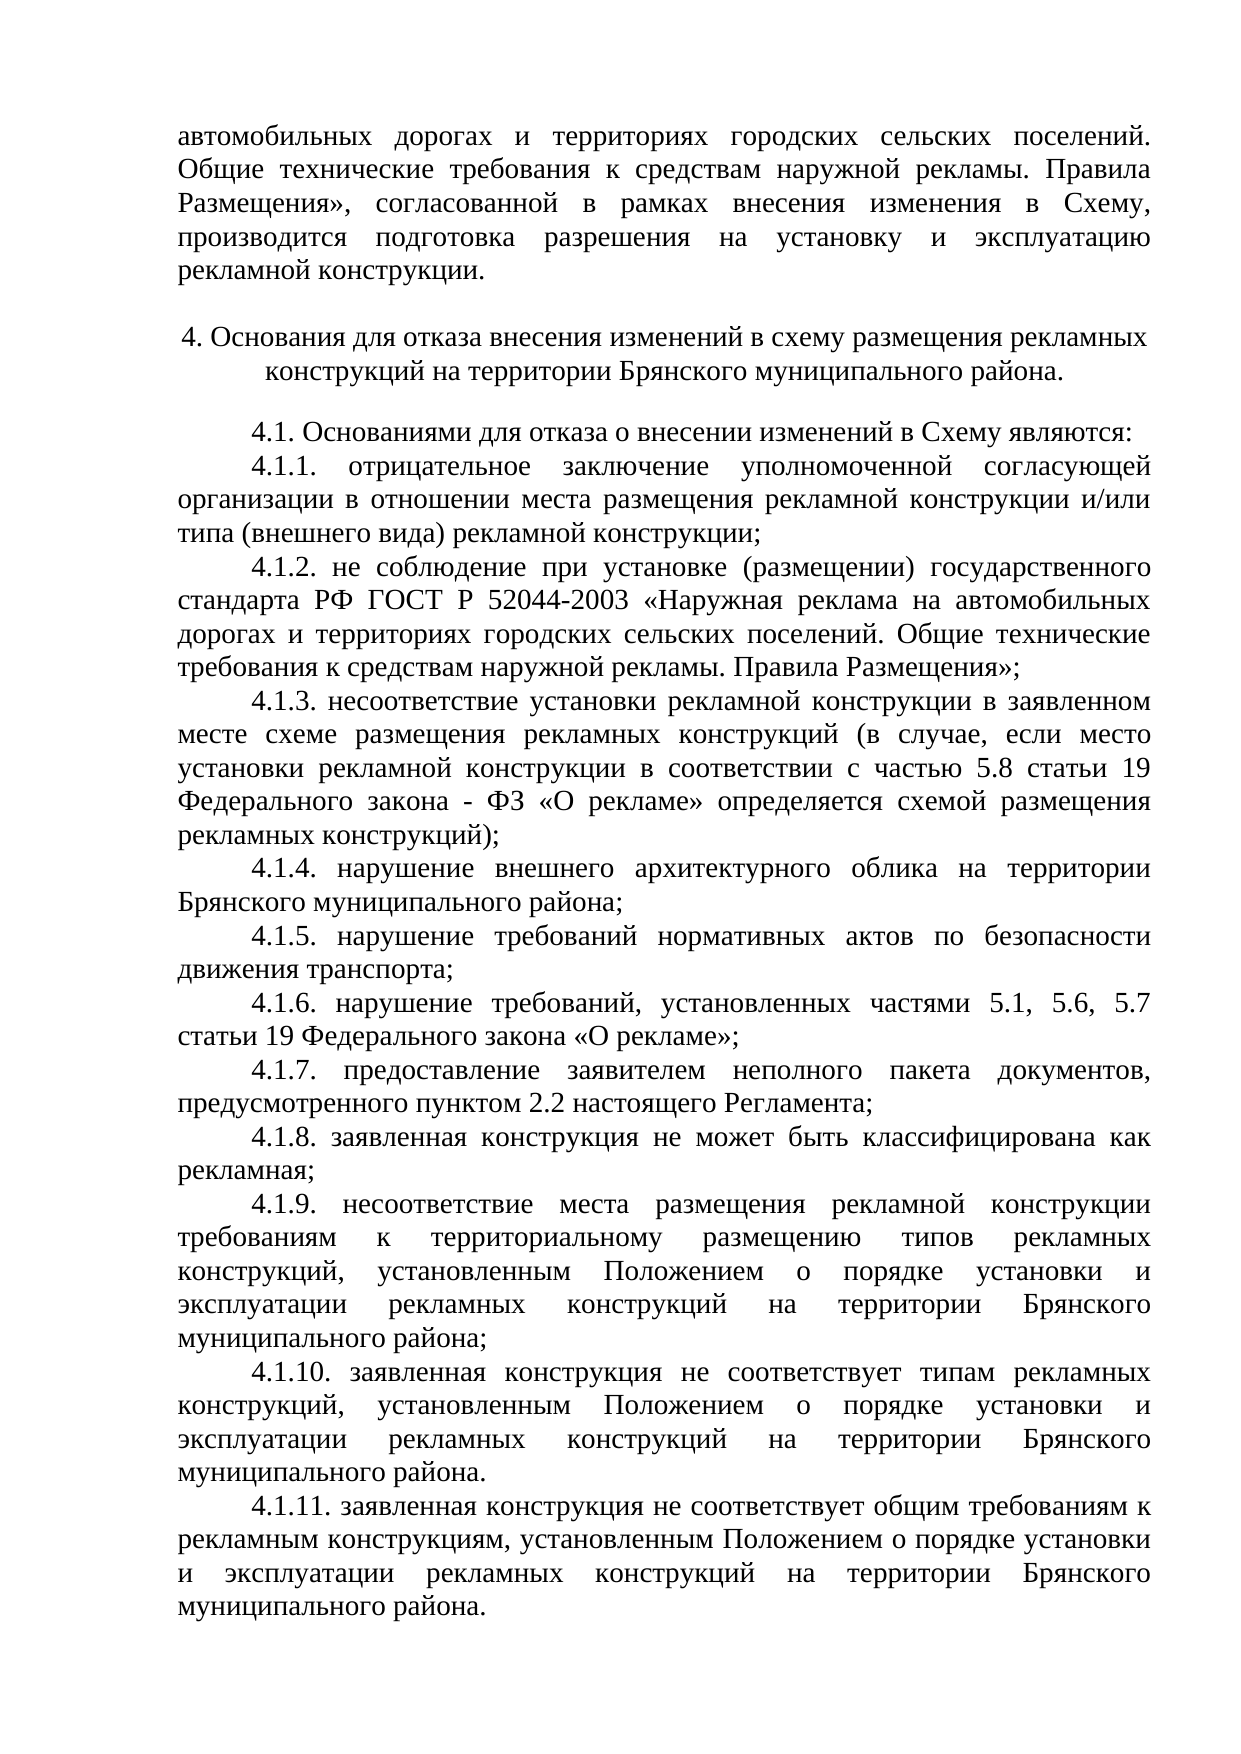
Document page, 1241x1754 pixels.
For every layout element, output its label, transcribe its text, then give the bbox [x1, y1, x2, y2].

text 4.1.2. не соблюдение при установке (размещении) государственного стандарта РФ ГОСТ Р 52044-2003 «Наружная реклама на автомобильных дорогах и территориях городских сельских поселений. Общие технические требования к средствам наружной рекламы. Правила Размещения»; [177, 549, 1152, 683]
text 4.1.7. предоставление заявителем неполного пакета документов, предусмотренного пунктом 2.2 настоящего Регламента; [177, 1052, 1152, 1119]
text 4.1.3. несоответствие установки рекламной конструкции в заявленном месте схеме размещения рекламных конструкций (в случае, если место установки рекламной конструкции в соответствии с частью 5.8 статьи 19 Федерального закона - ФЗ «О рекламе» определяется схемой размещения рекламных конструкций); [177, 683, 1152, 851]
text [177, 118, 1152, 286]
text 4.1.6. нарушение требований, установленных частями 5.1, 5.6, 5.7 статьи 19 Федерального закона «О рекламе»; [177, 985, 1152, 1052]
text 4.1.10. заявленная конструкция не соответствует типам рекламных конструкций, установленным Положением о порядке установки и эксплуатации рекламных конструкций на территории Брянского муниципального района. [177, 1354, 1152, 1488]
text 4.1. Основаниями для отказа о внесении изменений в Схему являются: [177, 414, 1152, 448]
text 4. Основания для отказа внесения изменений в схему размещения рекламных конструкций на территории Брянского муниципального района. [177, 319, 1152, 386]
text 4.1.8. заявленная конструкция не может быть классифицирована как рекламная; [177, 1119, 1152, 1186]
text 4.1.1. отрицательное заключение уполномоченной согласующей организации в отношении места размещения рекламной конструкции и/или типа (внешнего вида) рекламной конструкции; [177, 448, 1152, 549]
text 4.1.9. несоответствие места размещения рекламной конструкции требованиям к территориальному размещению типов рекламных конструкций, установленным Положением о порядке установки и эксплуатации рекламных конструкций на территории Брянского муниципального района; [177, 1186, 1152, 1354]
text 4.1.11. заявленная конструкция не соответствует общим требованиям к рекламным конструкциям, установленным Положением о порядке установки и эксплуатации рекламных конструкций на территории Брянского муниципального района. [177, 1488, 1152, 1622]
text 4.1.5. нарушение требований нормативных актов по безопасности движения транспорта; [177, 918, 1152, 985]
text 4.1.4. нарушение внешнего архитектурного облика на территории Брянского муниципального района; [177, 851, 1152, 918]
